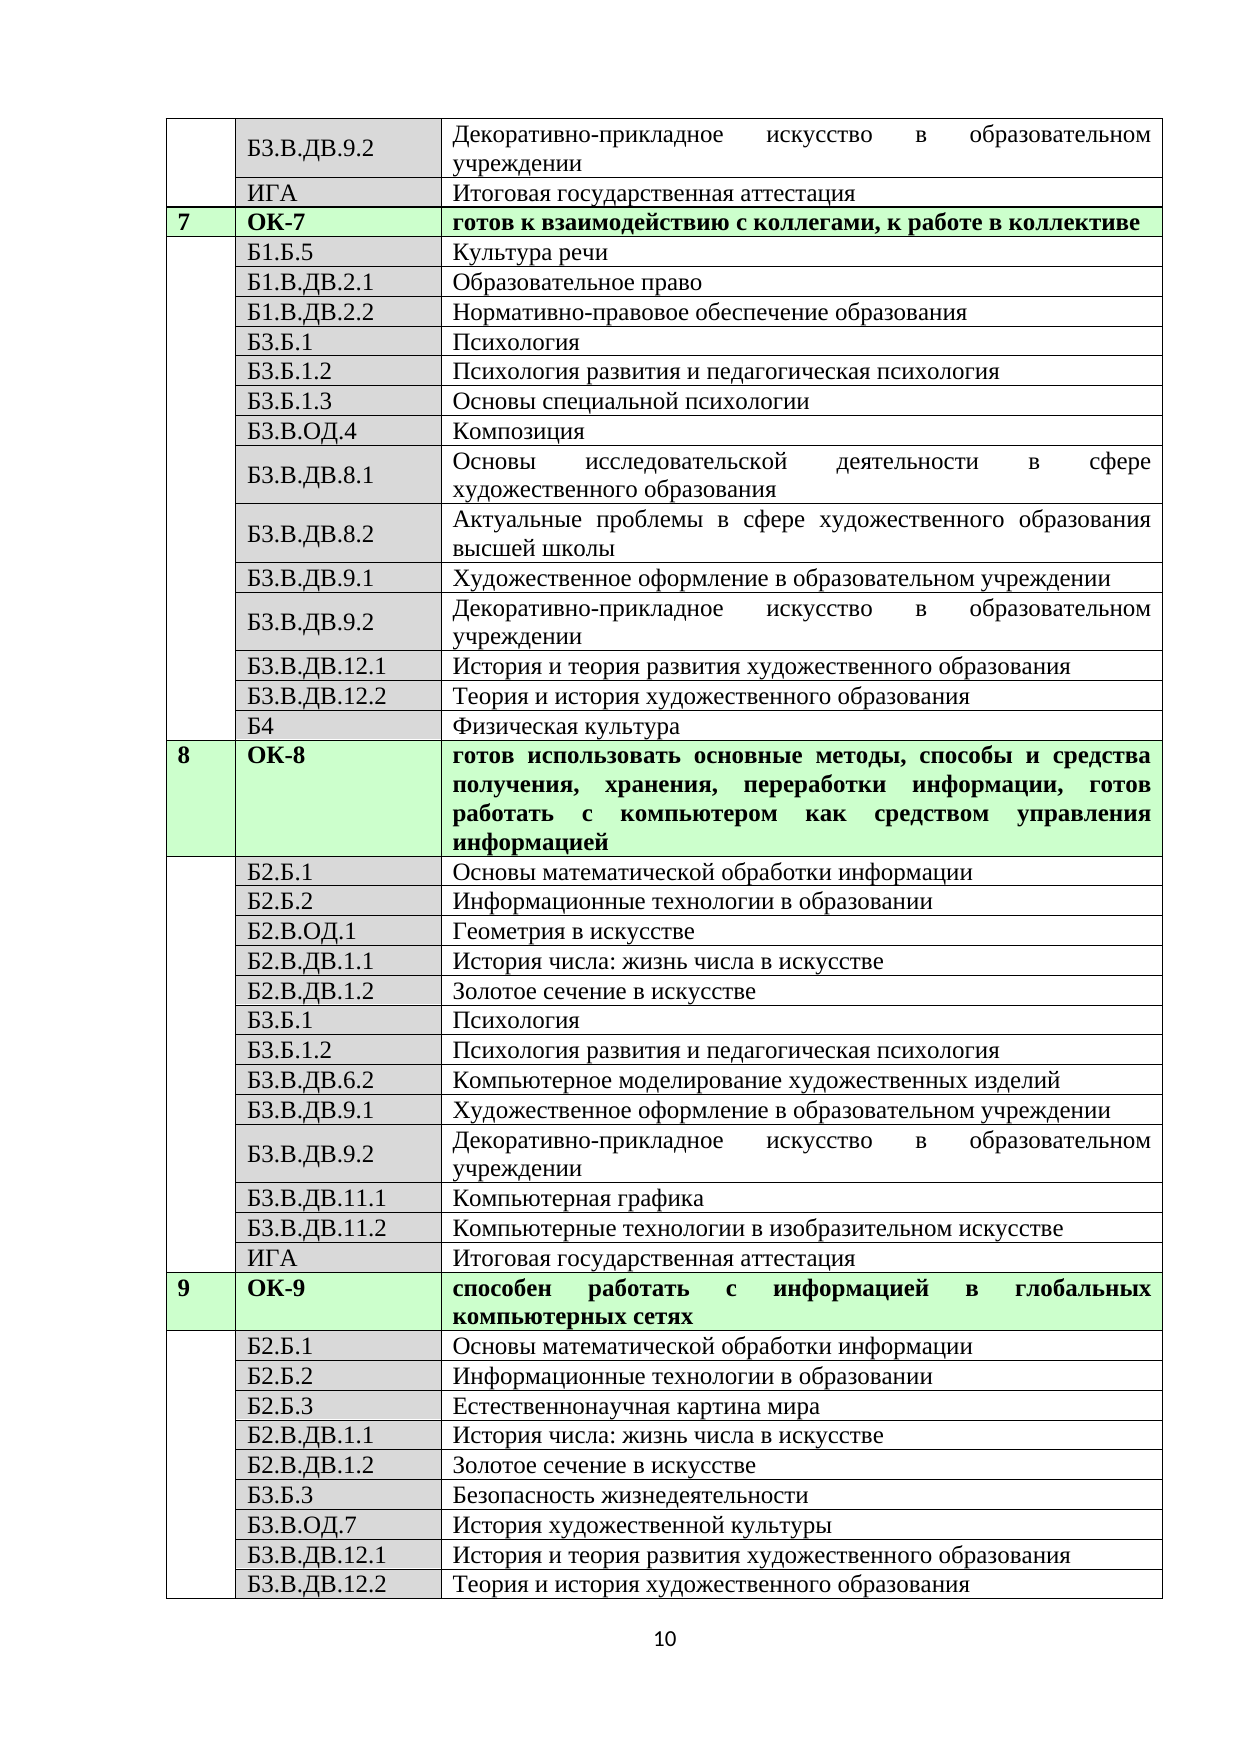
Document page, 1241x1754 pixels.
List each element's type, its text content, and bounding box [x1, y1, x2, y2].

table_cell Психология [442, 1006, 1162, 1034]
table_cell Б2.Б.1 [236, 857, 441, 885]
table_cell [167, 1331, 235, 1598]
table_cell Основы математической обработки информации [442, 1331, 1162, 1360]
table_cell Б3.В.ОД.4 [236, 416, 441, 445]
table_cell Б2.Б.2 [236, 886, 441, 915]
table_cell История и теория развития художественного образования [442, 651, 1162, 680]
table_cell Б3.Б.1.3 [236, 386, 441, 415]
table_cell ОК-7 [236, 208, 441, 236]
table_cell Б3.В.ДВ.12.1 [236, 1540, 441, 1568]
table_cell Б1.В.ДВ.2.1 [236, 267, 441, 296]
table_cell Б2.В.ДВ.1.1 [236, 1421, 441, 1449]
table_cell Б3.В.ДВ.9.1 [236, 563, 441, 592]
table_cell Безопасность жизнедеятельности [442, 1480, 1162, 1509]
table_cell Художественное оформление в образовательном учреждении [442, 1095, 1162, 1124]
table_cell Золотое сечение в искусстве [442, 1450, 1162, 1479]
table_cell Композиция [442, 416, 1162, 445]
table_cell Б2.Б.3 [236, 1391, 441, 1419]
table_cell Б2.В.ДВ.1.1 [236, 946, 441, 975]
table_cell Компьютерная графика [442, 1183, 1162, 1212]
table_cell Нормативно-правовое обеспечение образования [442, 297, 1162, 326]
table_cell Б1.В.ДВ.2.2 [236, 297, 441, 326]
table_cell 9 [167, 1273, 235, 1330]
table_cell Компьютерные технологии в изобразительном искусстве [442, 1213, 1162, 1242]
table_cell Психология развития и педагогическая психология [442, 1035, 1162, 1064]
table_cell Теория и история художественного образования [442, 1570, 1162, 1598]
table_cell Б3.В.ДВ.9.2 [236, 119, 441, 177]
table_cell Художественное оформление в образовательном учреждении [442, 563, 1162, 592]
table_cell Б1.Б.5 [236, 237, 441, 266]
table_cell Б4 [236, 711, 441, 739]
table_cell Б3.В.ДВ.8.1 [236, 446, 441, 503]
table_cell Теория и история художественного образования [442, 681, 1162, 710]
table_cell История и теория развития художественного образования [442, 1540, 1162, 1568]
table_cell Б3.В.ДВ.11.1 [236, 1183, 441, 1212]
table_cell Б3.В.ДВ.12.1 [236, 651, 441, 680]
table_cell ИГА [236, 1243, 441, 1272]
table_cell Б2.Б.2 [236, 1361, 441, 1390]
table_cell Б2.В.ОД.1 [236, 916, 441, 945]
table_cell Б3.В.ДВ.12.2 [236, 1570, 441, 1598]
table_cell Естественнонаучная картина мира [442, 1391, 1162, 1419]
table_cell Физическая культура [442, 711, 1162, 739]
table_cell Информационные технологии в образовании [442, 1361, 1162, 1390]
table_cell Психология развития и педагогическая психология [442, 356, 1162, 385]
table_cell ОК-8 [236, 741, 441, 856]
table_cell Б3.Б.1 [236, 327, 441, 355]
table_cell готов использовать основные методы, способы и средства получения, хранения, переработки информации, готов работать с компьютером как средством управления информацией [442, 741, 1162, 856]
table_cell [167, 237, 235, 739]
table_cell Основы специальной психологии [442, 386, 1162, 415]
table_cell Б3.В.ДВ.12.2 [236, 681, 441, 710]
table_cell 7 [167, 208, 235, 236]
table_cell способен работать с информацией в глобальных компьютерных сетях [442, 1273, 1162, 1330]
table_cell Б2.В.ДВ.1.2 [236, 976, 441, 1004]
table_cell Б2.В.ДВ.1.2 [236, 1450, 441, 1479]
table_cell Б2.Б.1 [236, 1331, 441, 1360]
table_cell Б3.В.ДВ.9.1 [236, 1095, 441, 1124]
table_cell Актуальные проблемы в сфере художественного образования высшей школы [442, 504, 1162, 562]
table_cell Б3.В.ДВ.11.2 [236, 1213, 441, 1242]
table_cell История числа: жизнь числа в искусстве [442, 946, 1162, 975]
table_cell Декоративно-прикладное искусство в образовательном учреждении [442, 119, 1162, 177]
table_cell Культура речи [442, 237, 1162, 266]
table_cell Б3.В.ДВ.6.2 [236, 1065, 441, 1094]
table_cell Декоративно-прикладное искусство в образовательном учреждении [442, 1125, 1162, 1182]
table_cell готов к взаимодействию с коллегами, к работе в коллективе [442, 208, 1162, 236]
table_cell Б3.Б.3 [236, 1480, 441, 1509]
table_cell 8 [167, 741, 235, 856]
table_cell Б3.Б.1 [236, 1006, 441, 1034]
table_cell Информационные технологии в образовании [442, 886, 1162, 915]
table_cell Основы исследовательской деятельности в сфере художественного образования [442, 446, 1162, 503]
table_cell Итоговая государственная аттестация [442, 1243, 1162, 1272]
table_cell Б3.В.ДВ.9.2 [236, 1125, 441, 1182]
table_cell История художественной культуры [442, 1510, 1162, 1539]
table_cell Геометрия в искусстве [442, 916, 1162, 945]
table_cell Б3.В.ДВ.8.2 [236, 504, 441, 562]
table_cell Б3.Б.1.2 [236, 356, 441, 385]
table_cell Итоговая государственная аттестация [442, 178, 1162, 206]
table_cell Б3.В.ОД.7 [236, 1510, 441, 1539]
table_cell Б3.Б.1.2 [236, 1035, 441, 1064]
table_cell Образовательное право [442, 267, 1162, 296]
table_cell Компьютерное моделирование художественных изделий [442, 1065, 1162, 1094]
table_cell ИГА [236, 178, 441, 206]
table_cell [167, 857, 235, 1272]
table_cell Психология [442, 327, 1162, 355]
table_cell Б3.В.ДВ.9.2 [236, 593, 441, 650]
table_cell ОК-9 [236, 1273, 441, 1330]
table_cell Декоративно-прикладное искусство в образовательном учреждении [442, 593, 1162, 650]
table_cell История числа: жизнь числа в искусстве [442, 1421, 1162, 1449]
table_cell Основы математической обработки информации [442, 857, 1162, 885]
table_cell Золотое сечение в искусстве [442, 976, 1162, 1004]
